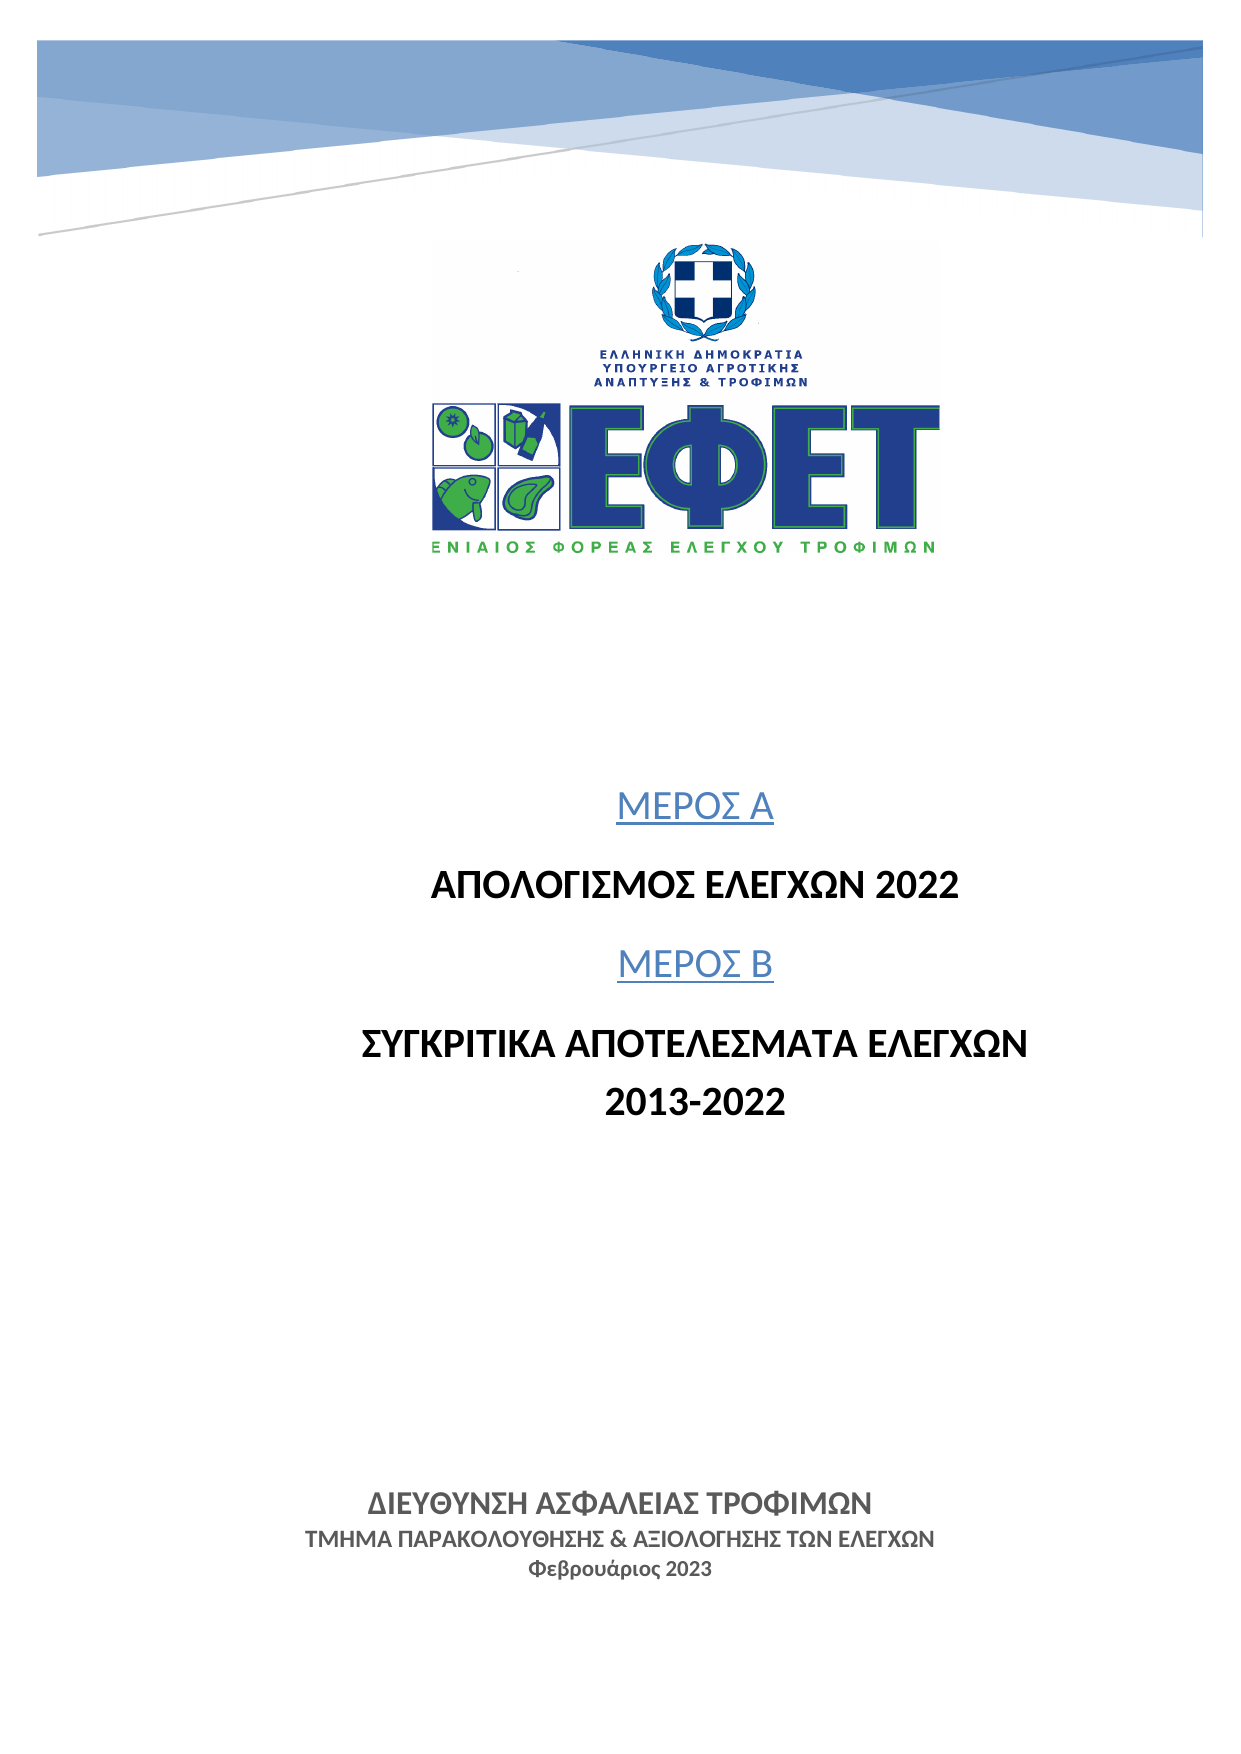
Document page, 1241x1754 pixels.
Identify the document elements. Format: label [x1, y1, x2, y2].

picture [37, 40, 1203, 553]
